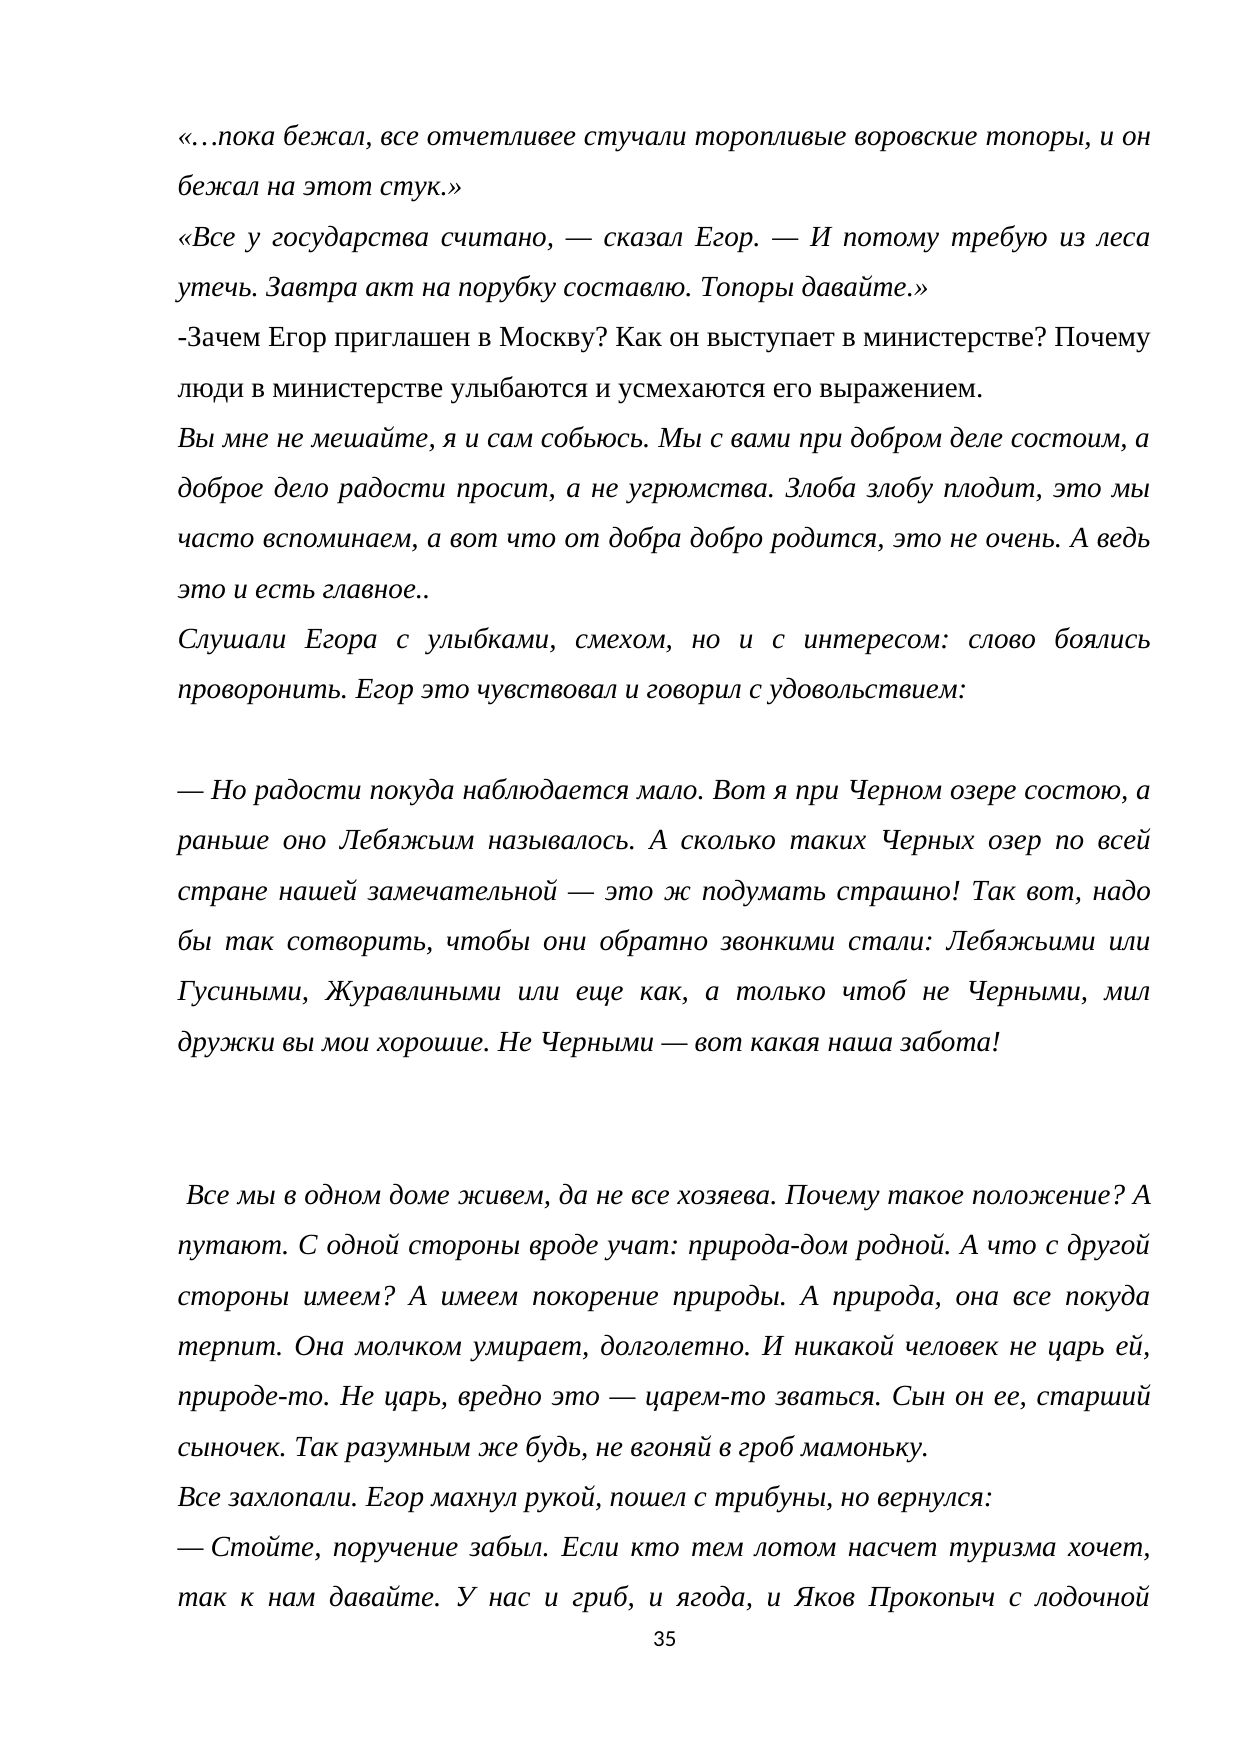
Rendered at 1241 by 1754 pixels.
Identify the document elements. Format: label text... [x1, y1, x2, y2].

text Все захлопали. Егор махнул рукой, пошел с трибуны, но вернулся: [177, 1479, 1152, 1512]
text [177, 1529, 1152, 1613]
text — Но радости покуда наблюдается мало. Вот я при Черном озере состою, а раньше оно Лебяжьим называлось. А сколько таких Черных озер по всей стране нашей замечательной — это ж подумать страшно! Так вот, надо бы так сотворить, чтобы они обратно звонкими стали: Лебяжьими или Гусиными, Журавлиными или еще как, а только чтоб не Черными, мил дружки вы мои хорошие. Не Черными — вот какая наша забота! [177, 772, 1152, 1057]
text Все мы в одном доме живем, да не все хозяева. Почему такое положение? А путают. С одной стороны вроде учат: природа-дом родной. А что с другой стороны имеем? А имеем покорение природы. А природа, она все покуда терпит. Она молчком умирает, долголетно. И никакой человек не царь ей, природе-то. Не царь, вредно это — царем-то зваться. Сын он ее, старший сыночек. Так разумным же будь, не вгоняй в гроб мамоньку. [177, 1175, 1152, 1462]
text «…пока бежал, все отчетливее стучали торопливые воровские топоры, и он бежал на этот стук.» [177, 118, 1152, 202]
text «Все у государства считано, — сказал Егор. — И потому требую из леса утечь. Завтра акт на порубку составлю. Топоры давайте.» [177, 219, 1152, 303]
text Вы мне не мешайте, я и сам собьюсь. Мы с вами при добром деле состоим, а доброе дело радости просит, а не угрюмства. Злоба злобу плодит, это мы часто вспоминаем, а вот что от добра добро родится, это не очень. А ведь это и есть главное.. [177, 420, 1152, 604]
text Слушали Егора с улыбками, смехом, но и с интересом: слово боялись проворонить. Егор это чувствовал и говорил с удовольствием: [177, 621, 1152, 705]
text -Зачем Егор приглашен в Москву? Как он выступает в министерстве? Почему люди в министерстве улыбаются и усмехаются его выражением. [177, 319, 1152, 403]
